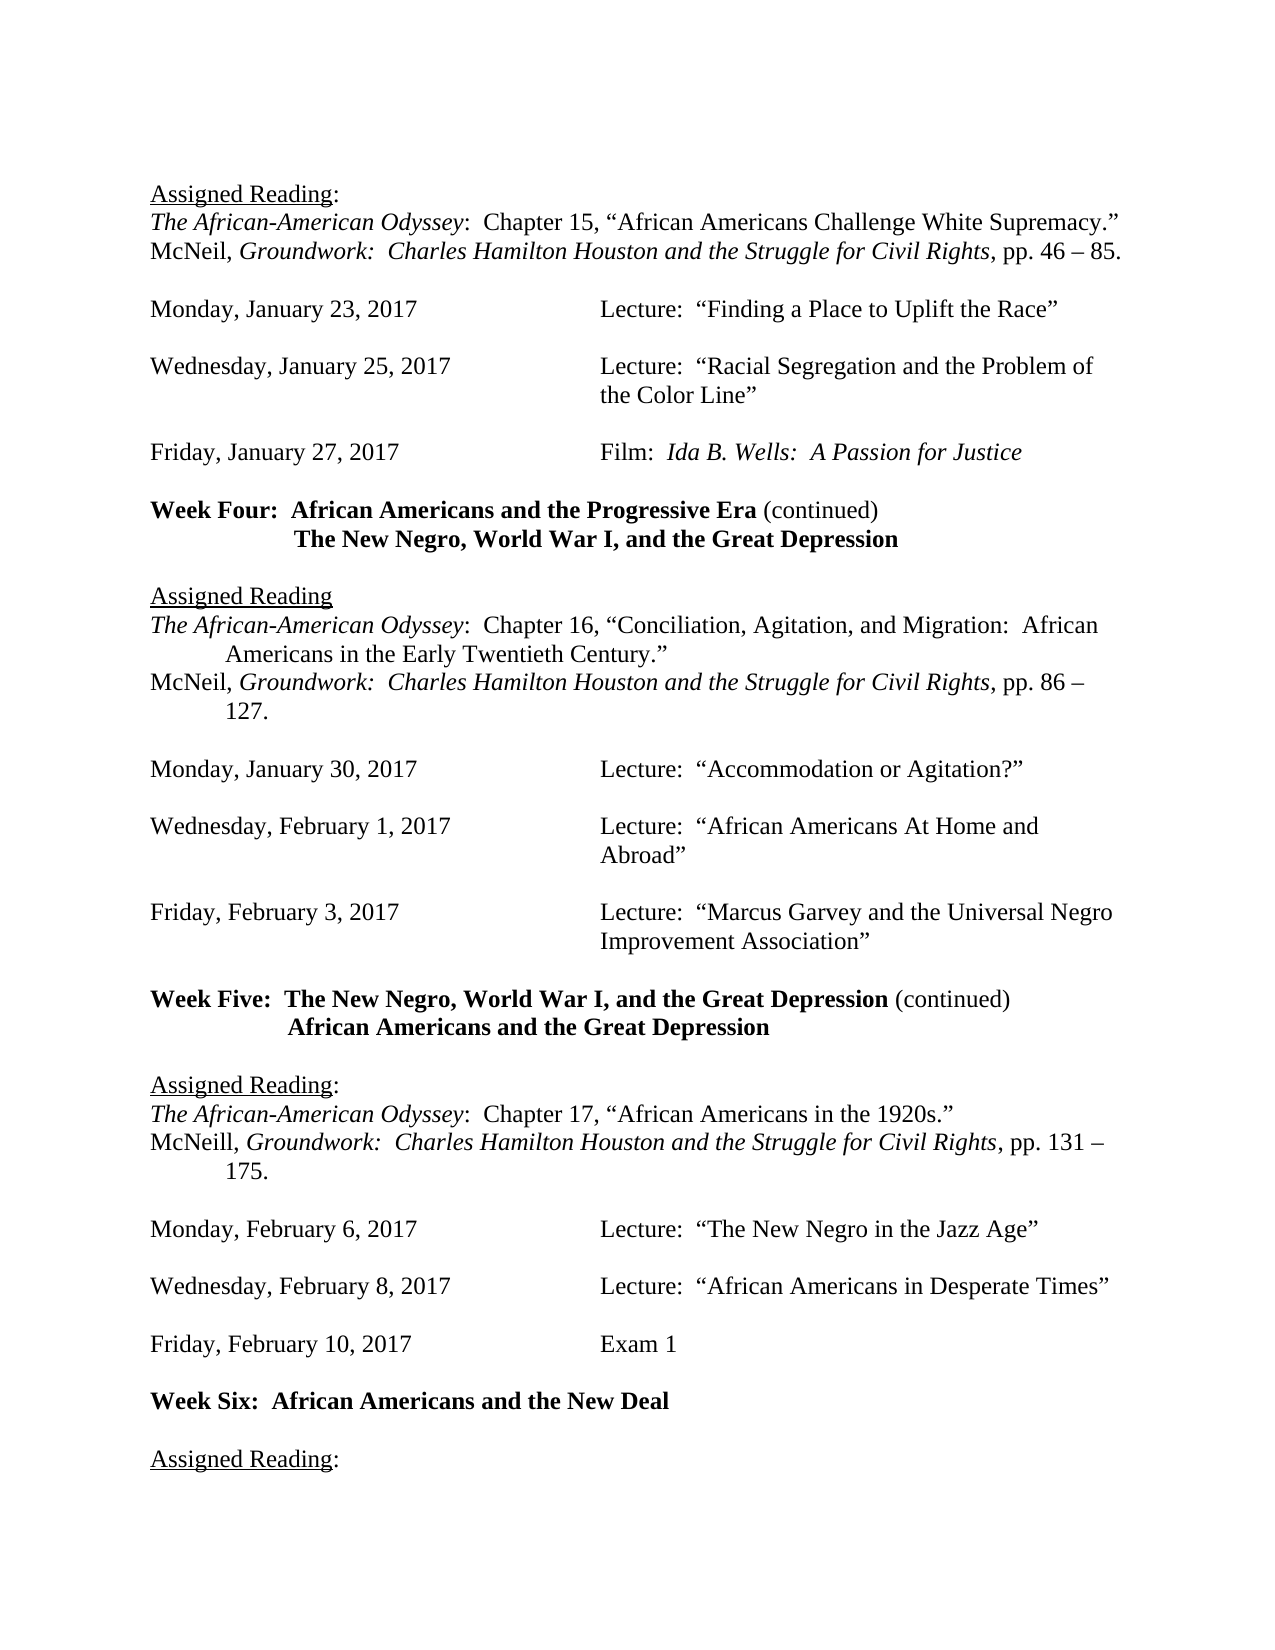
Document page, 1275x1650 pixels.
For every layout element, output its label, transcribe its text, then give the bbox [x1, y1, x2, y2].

text Monday, January 30, 2017 Lecture: “Accommodation or Agitation?” [150, 754, 1125, 782]
text Assigned Reading [150, 581, 1125, 610]
text Wednesday, February 8, 2017 Lecture: “African Americans in Desperate Times” [150, 1271, 1125, 1300]
text The African-American Odyssey: Chapter 16, “Conciliation, Agitation, and Migration: African Americans in the Early Twentieth Century.” [150, 610, 1125, 667]
text African Americans and the Great Depression [150, 1012, 1125, 1041]
text Wednesday, February 1, 2017 Lecture: “African Americans At Home and Abroad” [150, 811, 1125, 869]
text The African-American Odyssey: Chapter 17, “African Americans in the 1920s.” [150, 1099, 1125, 1127]
text Assigned Reading: [150, 1070, 1125, 1099]
text The New Negro, World War I, and the Great Depression [150, 524, 1125, 552]
text Assigned Reading: [150, 179, 1125, 207]
text McNeill, Groundwork: Charles Hamilton Houston and the Struggle for Civil Rights, pp. 131 – 175. [150, 1127, 1125, 1185]
text McNeil, Groundwork: Charles Hamilton Houston and the Struggle for Civil Rights, pp. 46 – 85. [150, 236, 1125, 265]
text The African-American Odyssey: Chapter 15, “African Americans Challenge White Supremacy.” [150, 207, 1125, 236]
text Wednesday, January 25, 2017 Lecture: “Racial Segregation and the Problem of the Color Line” [150, 351, 1125, 409]
text McNeil, Groundwork: Charles Hamilton Houston and the Struggle for Civil Rights, pp. 86 – 127. [150, 667, 1125, 725]
text Assigned Reading: [150, 1444, 1125, 1472]
text Monday, February 6, 2017 Lecture: “The New Negro in the Jazz Age” [150, 1214, 1125, 1242]
text Week Five: The New Negro, World War I, and the Great Depression (continued) [150, 984, 1125, 1012]
text Friday, February 3, 2017 Lecture: “Marcus Garvey and the Universal Negro Improvement Association” [150, 897, 1125, 955]
text Monday, January 23, 2017 Lecture: “Finding a Place to Uplift the Race” [150, 294, 1125, 322]
text Friday, February 10, 2017 Exam 1 [150, 1329, 1125, 1357]
text Week Four: African Americans and the Progressive Era (continued) [150, 495, 1125, 524]
text Friday, January 27, 2017 Film: Ida B. Wells: A Passion for Justice [150, 437, 1125, 466]
text Week Six: African Americans and the New Deal [150, 1386, 1125, 1415]
